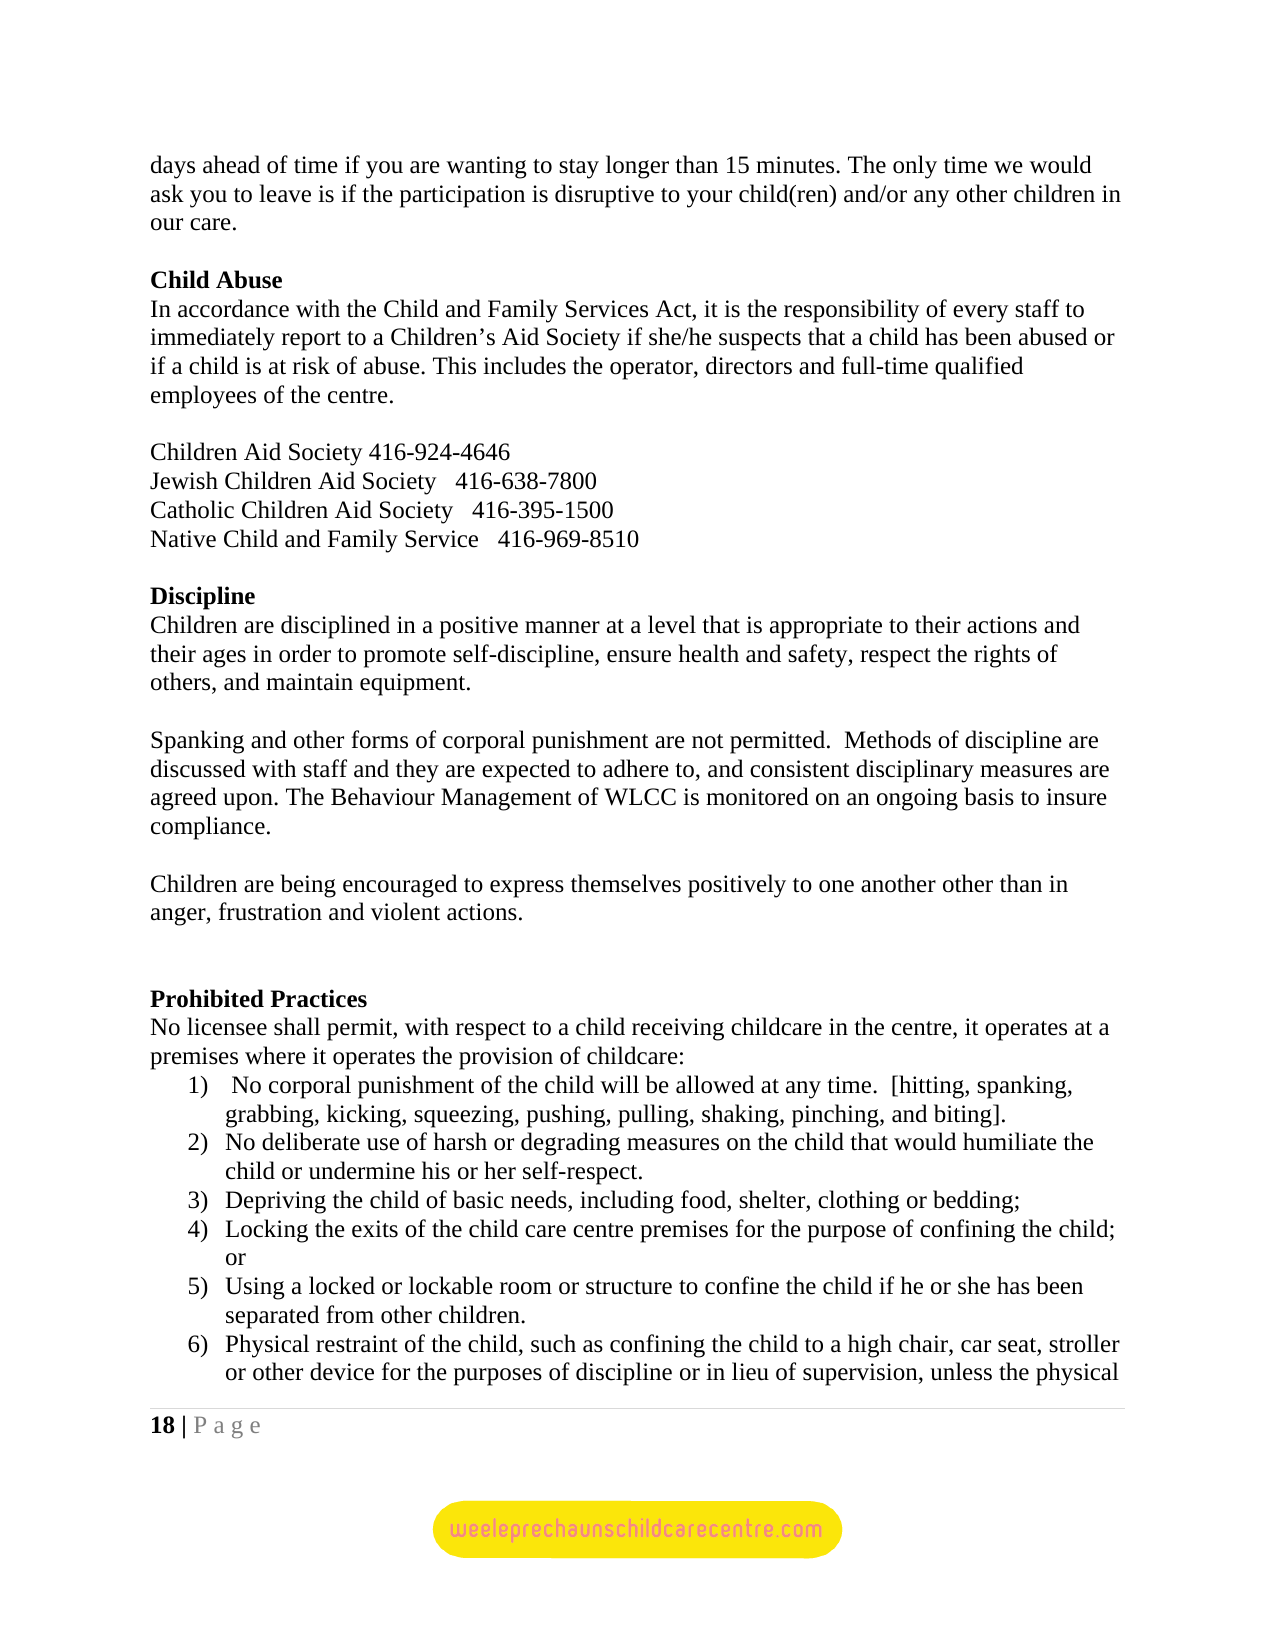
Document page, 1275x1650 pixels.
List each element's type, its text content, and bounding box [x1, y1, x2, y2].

list Locking the exits of the child care centre premises for the purpose of confining the child; or [187, 1214, 1125, 1271]
text Jewish Children Aid Society 416-638-7800 [150, 466, 1125, 495]
picture [395, 1468, 880, 1590]
text Child Abuse [150, 265, 1125, 294]
list Using a locked or lockable room or structure to confine the child if he or she has been separated from other children. [187, 1271, 1125, 1329]
text Children Aid Society 416-924-4646 [150, 437, 1125, 466]
text Catholic Children Aid Society 416-395-1500 [150, 495, 1125, 524]
text Children are being encouraged to express themselves positively to one another other than in anger, frustration and violent actions. [150, 869, 1125, 926]
text Children are disciplined in a positive manner at a level that is appropriate to their actions and their ages in order to promote self-discipline, ensure health and safety, respect the rights of others, and maintain equipment. [150, 610, 1125, 696]
text Discipline [150, 581, 1125, 610]
list No deliberate use of harsh or degrading measures on the child that would humiliate the child or undermine his or her self-respect. [187, 1127, 1125, 1185]
text In accordance with the Child and Family Services Act, it is the responsibility of every staff to immediately report to a Children’s Aid Society if she/he suspects that a child has been abused or if a child is at risk of abuse. This includes the operator, directors and full-time qualified employees of the centre. [150, 294, 1125, 409]
text Spanking and other forms of corporal punishment are not permitted. Methods of discipline are discussed with staff and they are expected to adhere to, and consistent disciplinary measures are agreed upon. The Behaviour Management of WLCC is monitored on an ongoing basis to insure compliance. [150, 725, 1125, 840]
list No corporal punishment of the child will be allowed at any time. [hitting, spanking, grabbing, kicking, squeezing, pushing, pulling, shaking, pinching, and biting]. [187, 1070, 1125, 1127]
text No licensee shall permit, with respect to a child receiving childcare in the centre, it operates at a premises where it operates the provision of childcare: [150, 1012, 1125, 1070]
text Native Child and Family Service 416-969-8510 [150, 524, 1125, 552]
text Prohibited Practices [150, 984, 1125, 1012]
list Depriving the child of basic needs, including food, shelter, clothing or bedding; [187, 1185, 1125, 1214]
